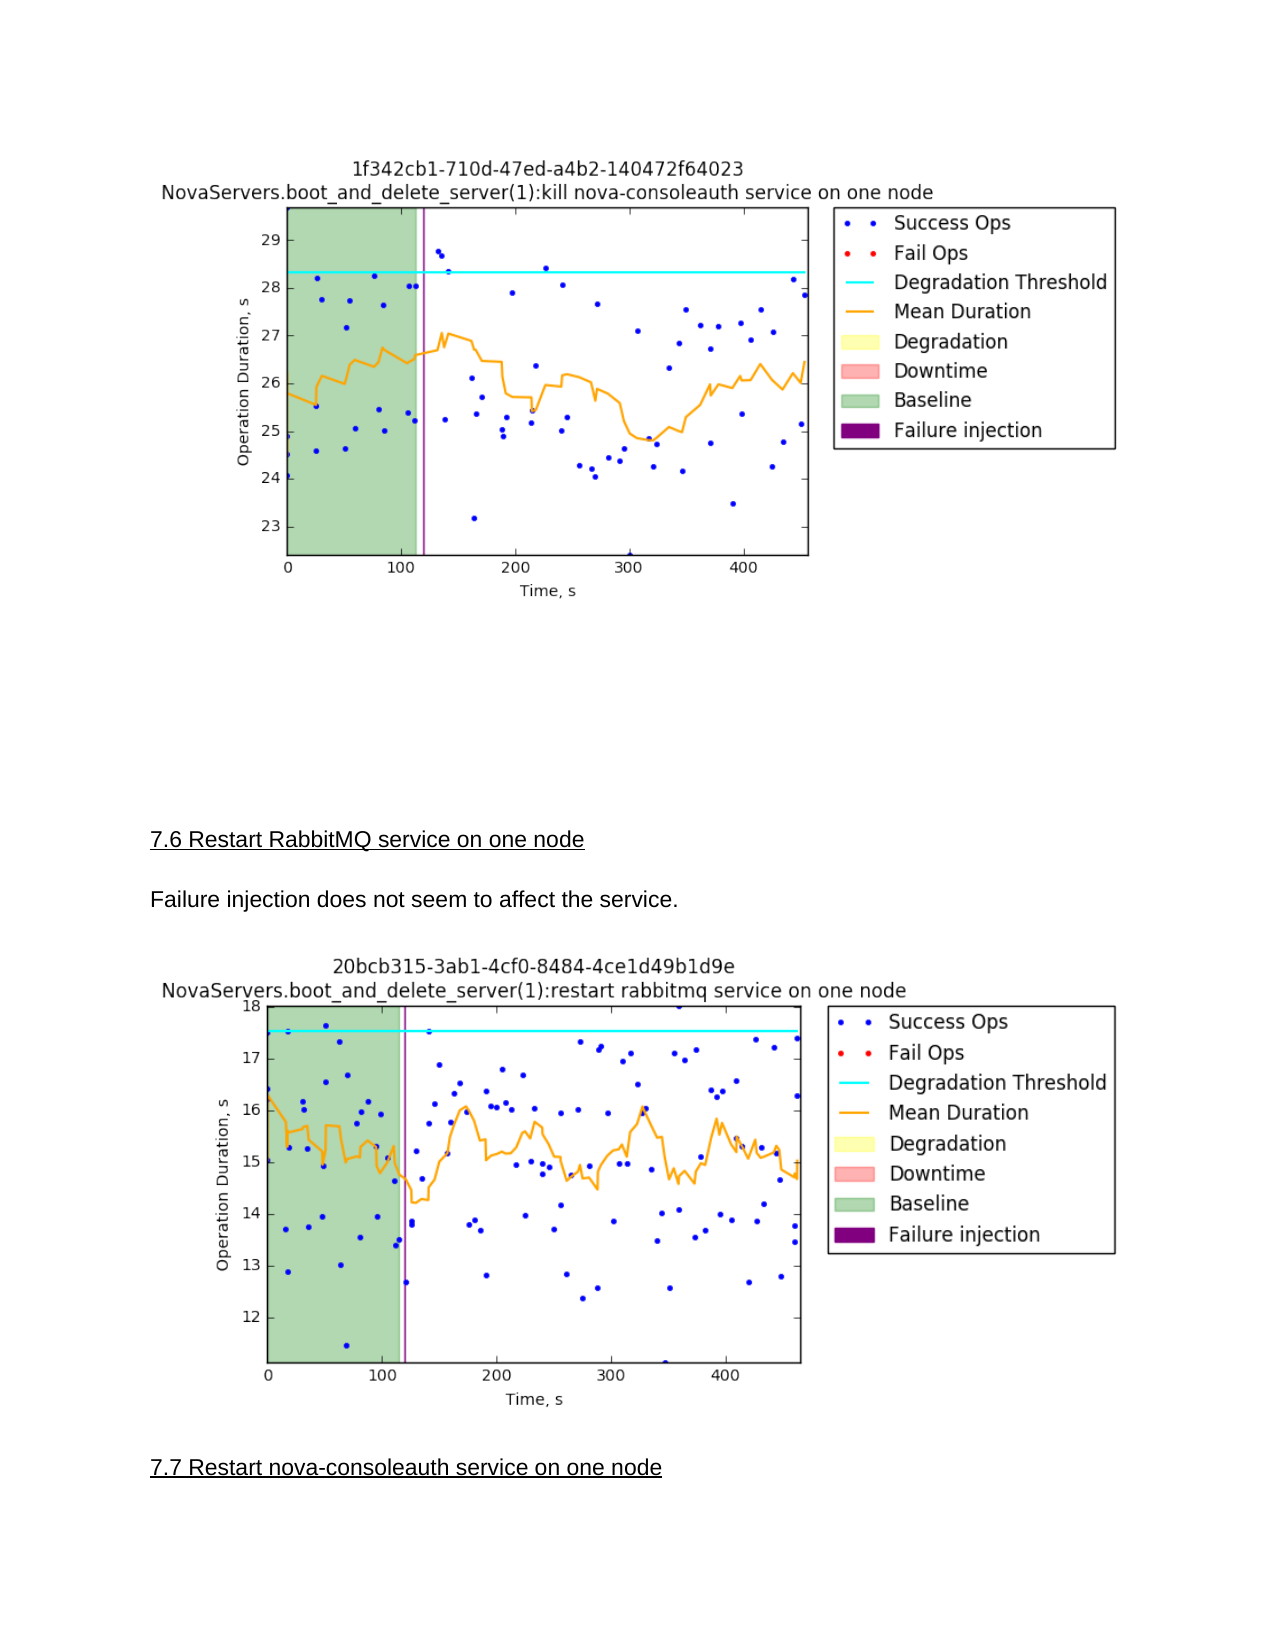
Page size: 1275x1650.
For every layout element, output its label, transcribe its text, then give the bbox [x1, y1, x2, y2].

picture [150, 946, 1125, 1420]
text Failure injection does not seem to affect the service. [150, 886, 1125, 912]
picture [150, 150, 1125, 611]
text 7.7 Restart nova-consoleauth service on one node [150, 1453, 1125, 1480]
text 7.6 Restart RabbitMQ service on one node [150, 644, 1125, 852]
